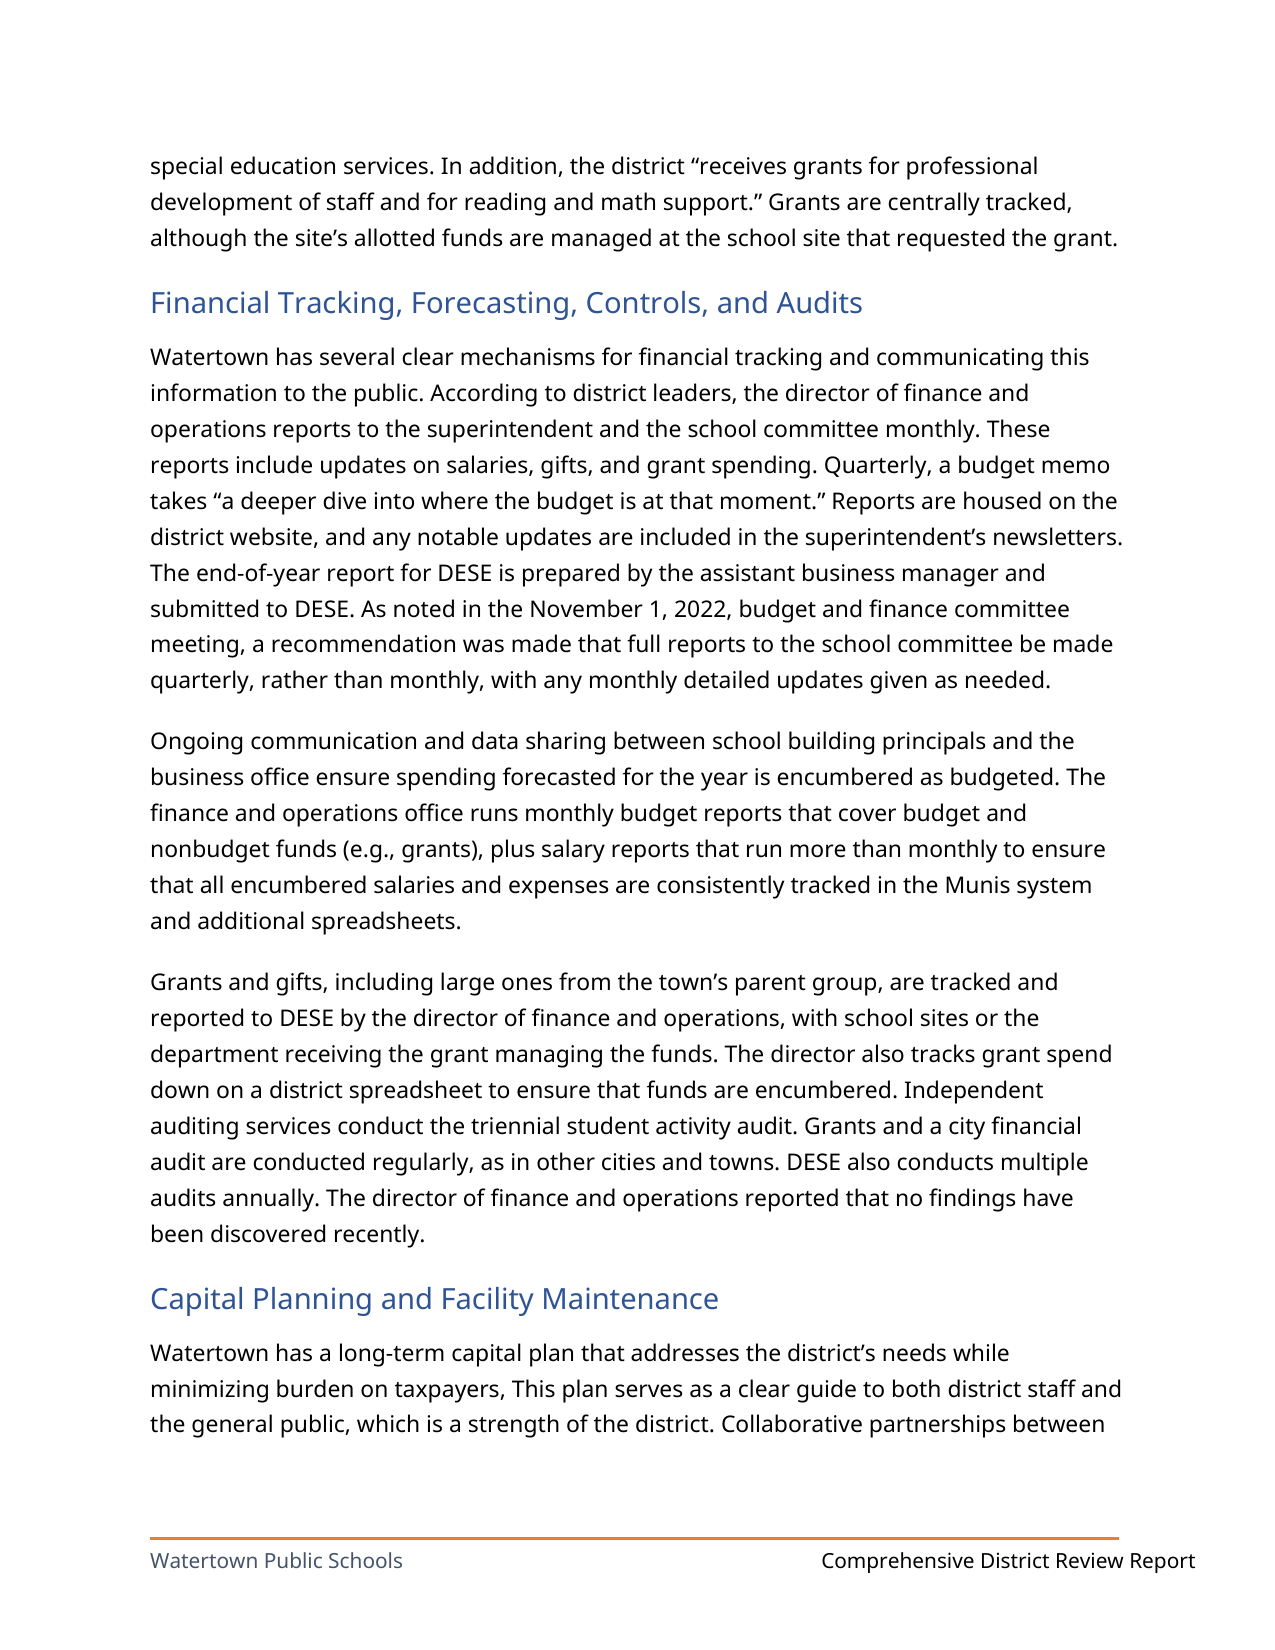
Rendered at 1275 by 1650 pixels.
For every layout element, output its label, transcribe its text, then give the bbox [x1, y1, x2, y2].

subtitle Financial Tracking, Forecasting, Controls, and Audits [150, 283, 1125, 322]
subtitle Capital Planning and Facility Maintenance [150, 1278, 1125, 1318]
text Ongoing communication and data sharing between school building principals and the business office ensure spending forecasted for the year is encumbered as budgeted. The finance and operations office runs monthly budget reports that cover budget and nonbudget funds (e.g., grants), plus salary reports that run more than monthly to ensure that all encumbered salaries and expenses are consistently tracked in the Munis system and additional spreadsheets. [150, 725, 1125, 936]
text Watertown has several clear mechanisms for financial tracking and communicating this information to the public. According to district leaders, the director of finance and operations reports to the superintendent and the school committee monthly. These reports include updates on salaries, gifts, and grant spending. Quarterly, a budget memo takes “a deeper dive into where the budget is at that moment.” Reports are housed on the district website, and any notable updates are included in the superintendent’s newsletters. The end-of-year report for DESE is prepared by the assistant business manager and submitted to DESE. As noted in the November 1, 2022, budget and finance committee meeting, a recommendation was made that full reports to the school committee be made quarterly, rather than monthly, with any monthly detailed updates given as needed. [150, 341, 1125, 696]
text Grants and gifts, including large ones from the town’s parent group, are tracked and reported to DESE by the director of finance and operations, with school sites or the department receiving the grant managing the funds. The director also tracks grant spend down on a district spreadsheet to ensure that funds are encumbered. Independent auditing services conduct the triennial student activity audit. Grants and a city financial audit are conducted regularly, as in other cities and towns. DESE also conducts multiple audits annually. The director of finance and operations reported that no findings have been discovered recently. [150, 966, 1125, 1249]
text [150, 150, 1125, 253]
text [150, 1337, 1125, 1440]
